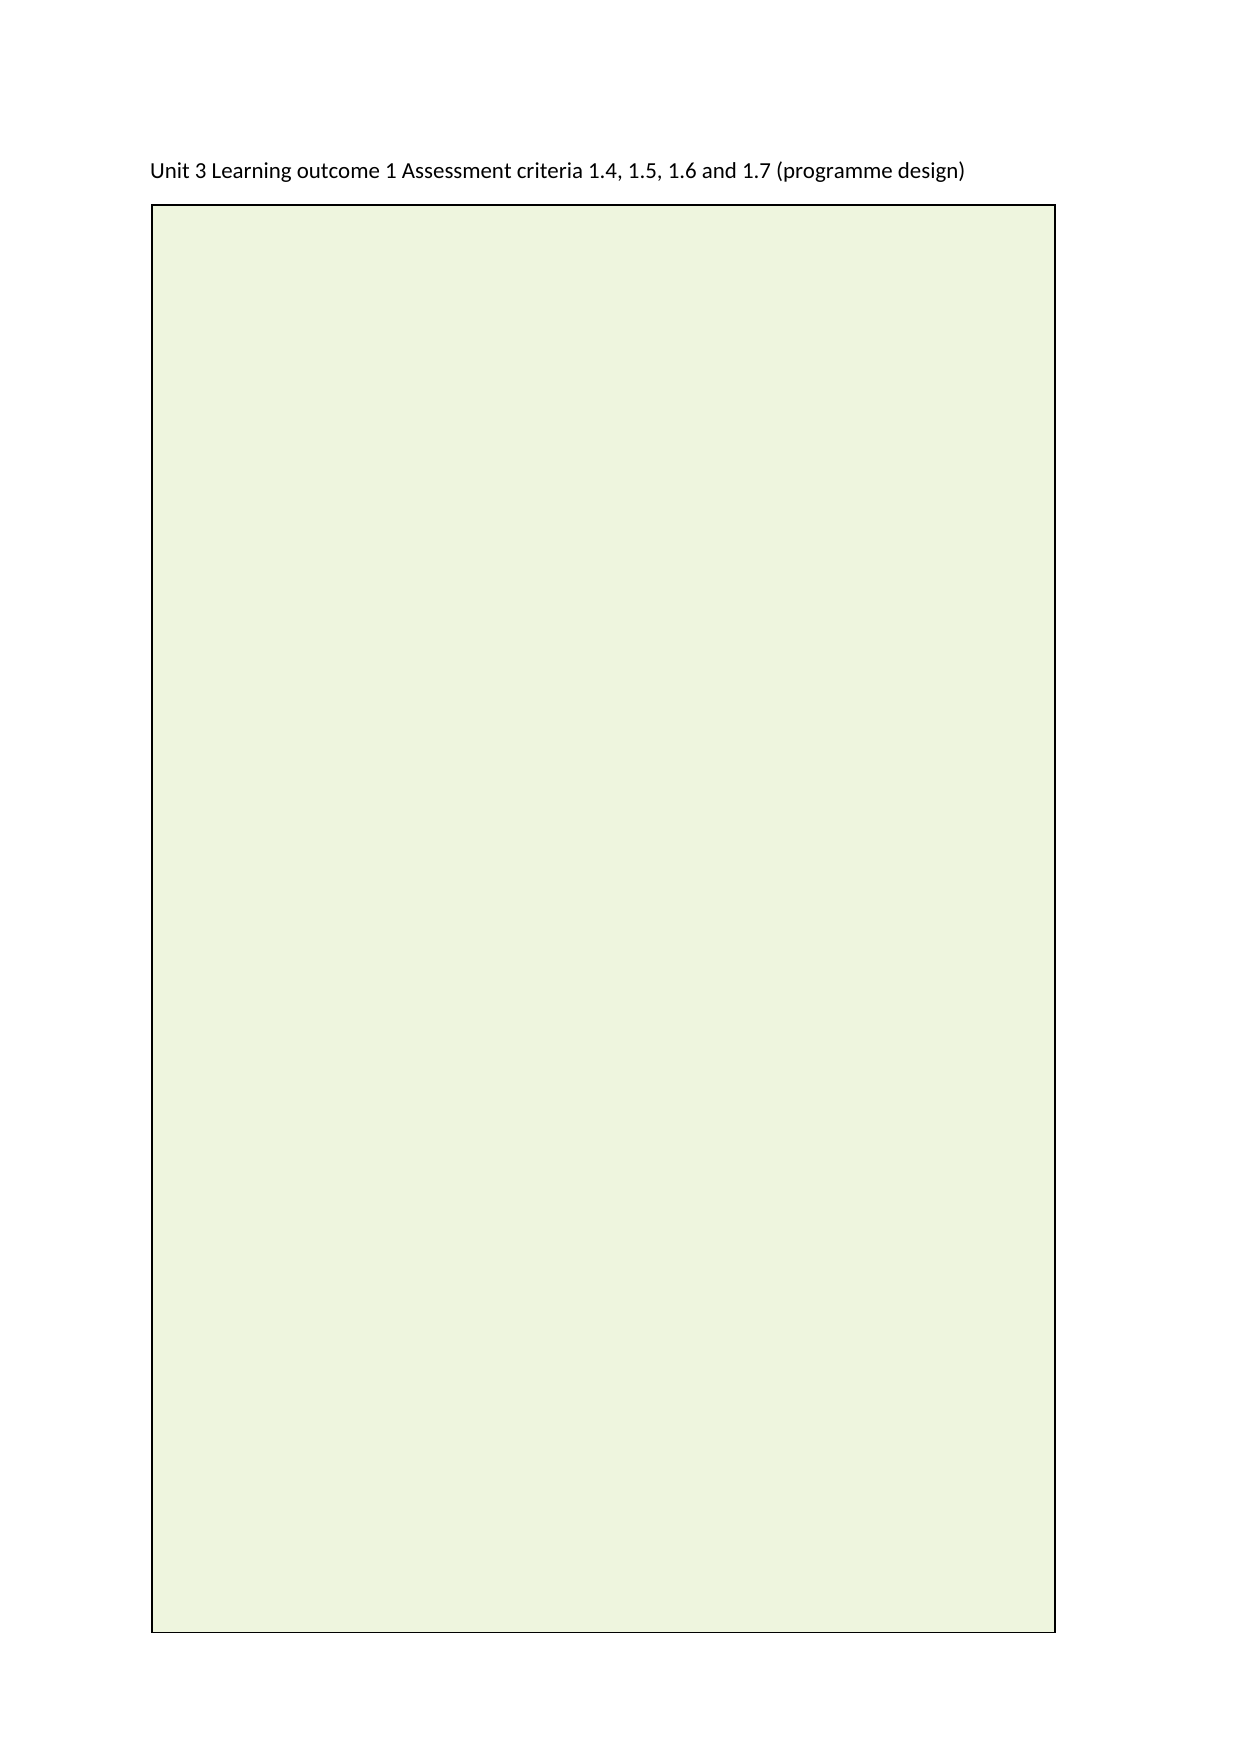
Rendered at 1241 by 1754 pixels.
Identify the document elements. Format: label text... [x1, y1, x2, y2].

text Unit 3 Learning outcome 1 Assessment criteria 1.4, 1.5, 1.6 and 1.7 (programme design) [150, 156, 1090, 184]
